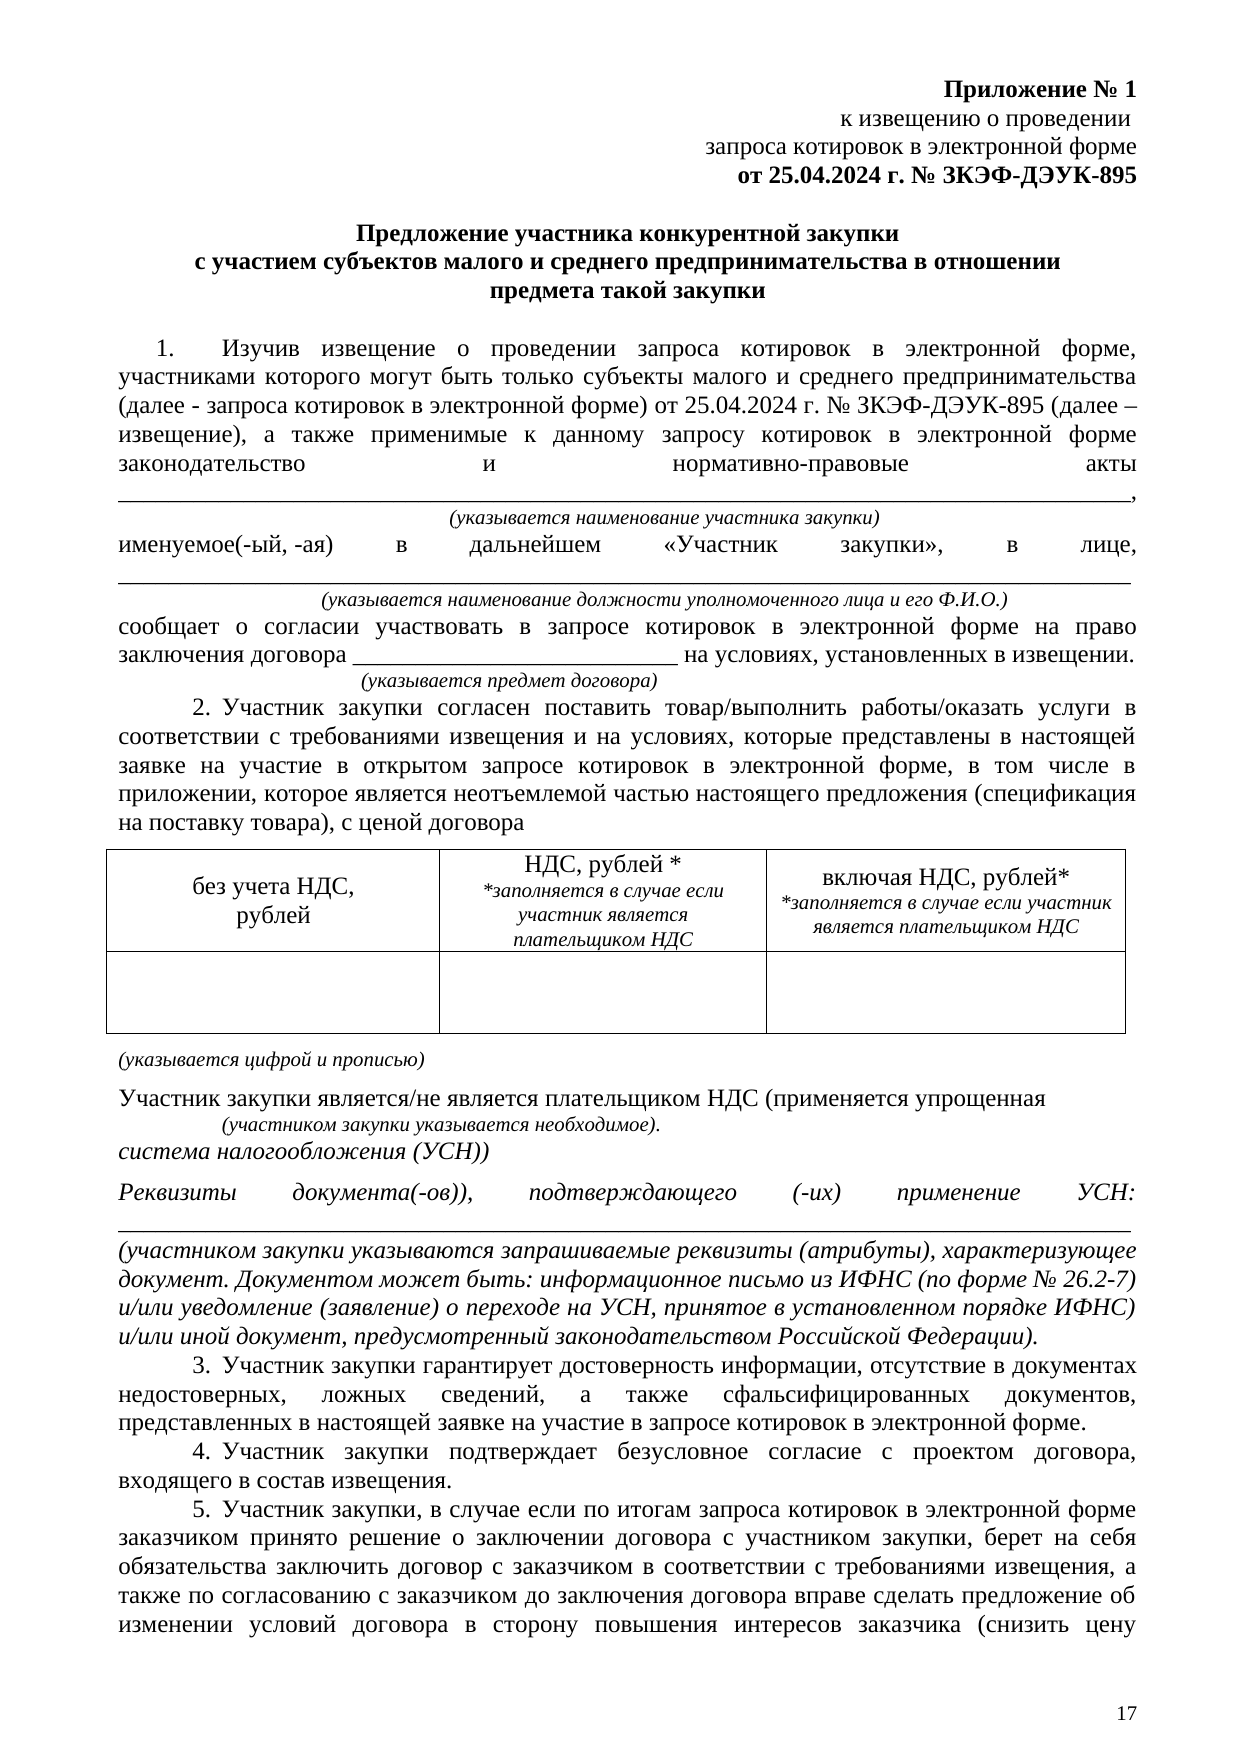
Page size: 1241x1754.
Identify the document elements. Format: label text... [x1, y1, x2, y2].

text (указывается предмет договора) [118, 668, 1137, 692]
text (указывается цифрой и прописью) [118, 1047, 1137, 1071]
table_header включая НДС, рублей* *заполняется в случае если участник является плательщиком НДС [767, 850, 1125, 951]
text именуемое(-ый, -ая) в дальнейшем «Участник закупки», в лице, _________________________________________________________________________________ [118, 529, 1137, 587]
text Участник закупки является/не является плательщиком НДС (применяется упрощенная [118, 1083, 1137, 1112]
list Участник закупки согласен поставить товар/выполнить работы/оказать услуги в соответствии с требованиями извещения и на условиях, которые представлены в настоящей заявке на участие в открытом запросе котировок в электронной форме, в том числе в приложении, которое является неотъемлемой частью настоящего предложения (спецификация на поставку товара), с ценой договора [118, 692, 1137, 836]
list Участник закупки гарантирует достоверность информации, отсутствие в документах недостоверных, ложных сведений, а также сфальсифицированных документов, представленных в настоящей заявке на участие в запросе котировок в электронной форме. [118, 1350, 1137, 1436]
table_cell [440, 952, 766, 1033]
text (указывается наименование участника закупки) [118, 505, 1137, 529]
text Предложение участника конкурентной закупки с участием субъектов малого и среднего предпринимательства в отношении предмета такой закупки [118, 218, 1137, 304]
text (указывается наименование должности уполномоченного лица и его Ф.И.О.) [118, 587, 1137, 611]
list Изучив извещение о проведении запроса котировок в электронной форме, участниками которого могут быть только субъекты малого и среднего предпринимательства (далее - запроса котировок в электронной форме) от 25.04.2024 г. № ЗКЭФ-ДЭУК-895 (далее – извещение), а также применимые к данному запросу котировок в электронной форме законодательство и нормативно-правовые акты _________________________________________________________________________________, [118, 333, 1137, 505]
table_header НДС, рублей * *заполняется в случае если участник является плательщиком НДС [440, 850, 766, 951]
text система налогообложения (УСН)) [118, 1136, 1137, 1165]
text к извещению о проведении запроса котировок в электронной форме [620, 103, 1137, 160]
text Реквизиты документа(-ов)), подтверждающего (-их) применение УСН: _________________________________________________________________________________ (участником закупки указываются запрашиваемые реквизиты (атрибуты), характеризующее документ. Документом может быть: информационное письмо из ИФНС (по форме № 26.2-7) и/или уведомление (заявление) о переходе на УСН, принятое в установленном порядке ИФНС) и/или иной документ, предусмотренный законодательством Российской Федерации). [118, 1177, 1137, 1350]
table_cell [767, 952, 1125, 1033]
text Приложение № 1 [118, 74, 1137, 103]
list Участник закупки подтверждает безусловное согласие с проектом договора, входящего в состав извещения. [118, 1436, 1137, 1494]
table_header без учета НДС, рублей [107, 850, 439, 951]
text сообщает о согласии участвовать в запросе котировок в электронной форме на право заключения договора __________________________ на условиях, установленных в извещении. [118, 611, 1137, 668]
table_cell [107, 952, 439, 1033]
text (участником закупки указывается необходимое). [118, 1112, 1137, 1136]
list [118, 1494, 1137, 1637]
text от 25.04.2024 г. № ЗКЭФ-ДЭУК-895 [118, 160, 1137, 189]
